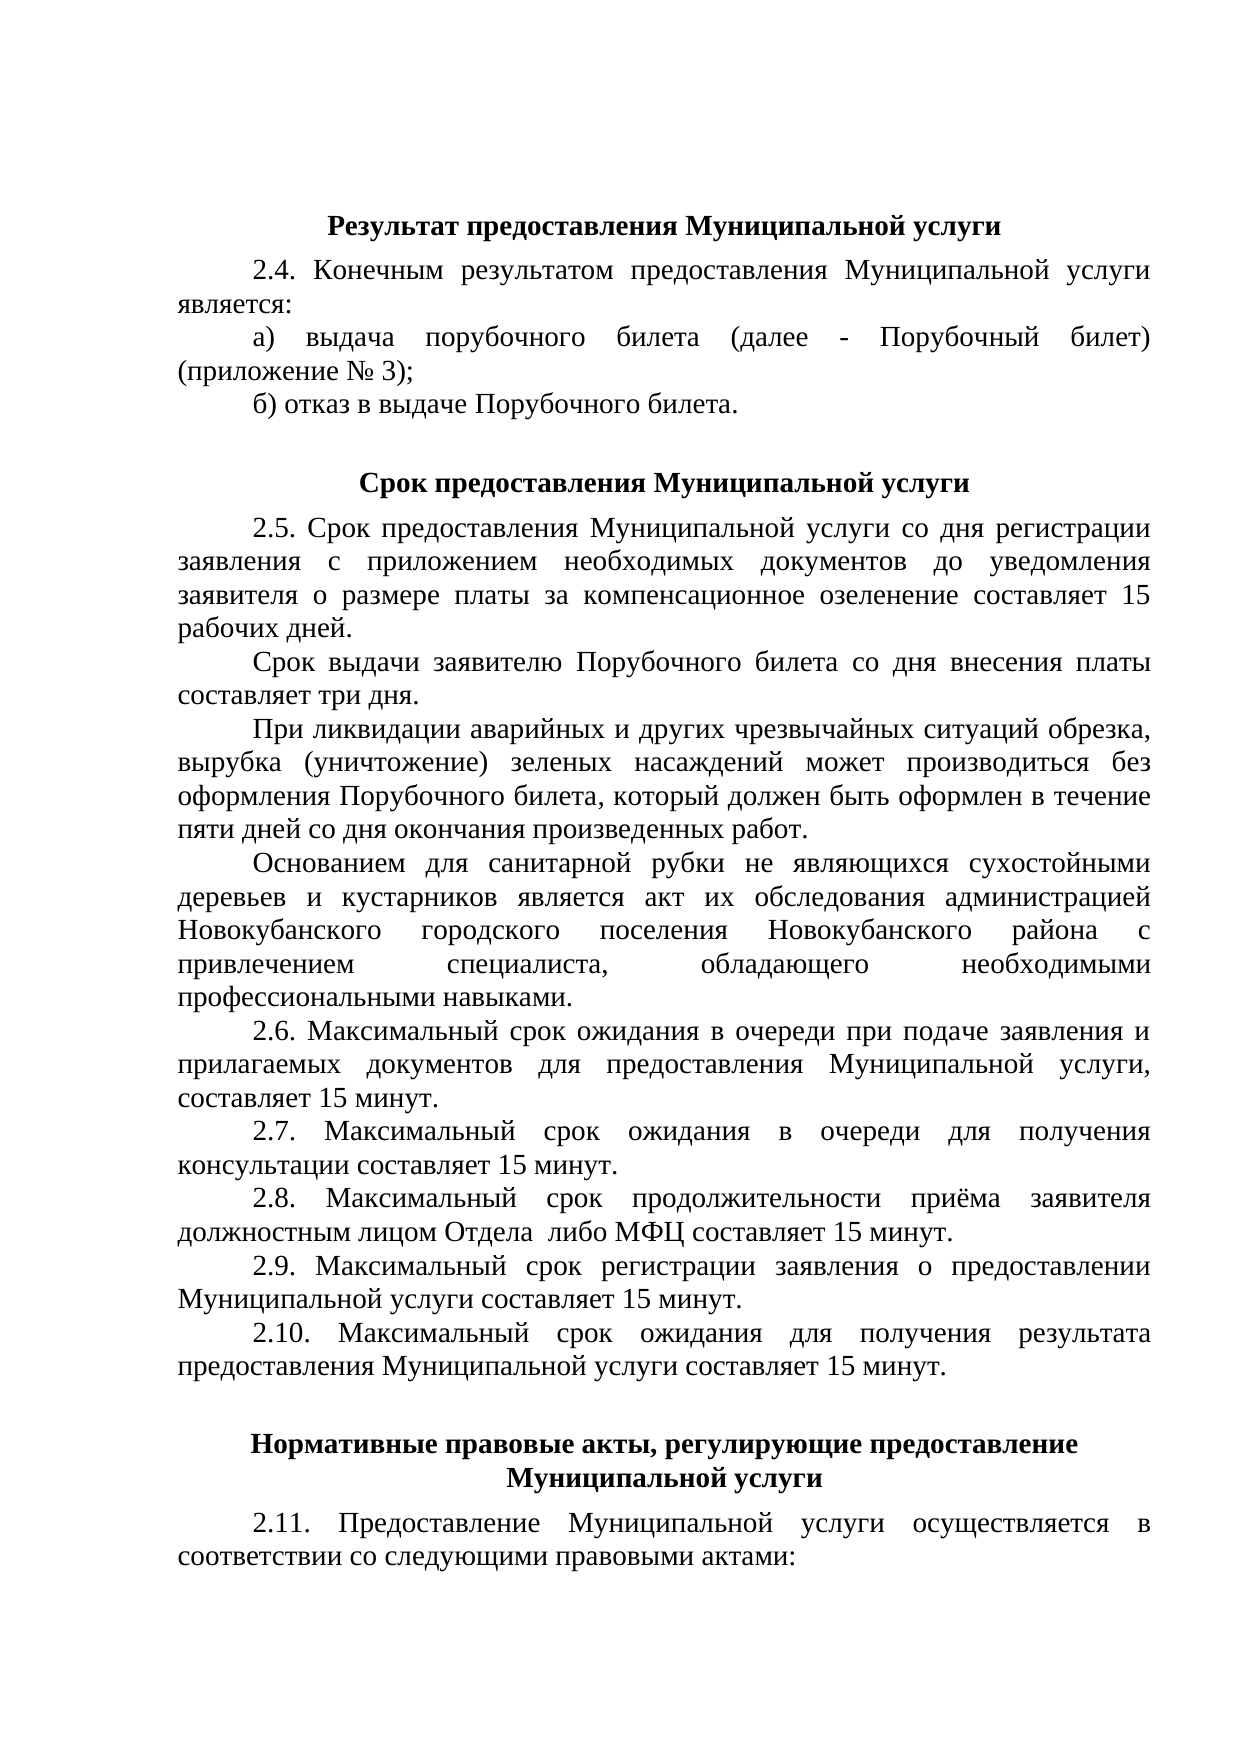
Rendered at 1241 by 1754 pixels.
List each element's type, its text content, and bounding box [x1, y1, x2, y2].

text 2.11. Предоставление Муниципальной услуги осуществляется в соответствии со следующими правовыми актами: [177, 1505, 1152, 1572]
text 2.8. Максимальный срок продолжительности приёма заявителя должностным лицом Отдела либо МФЦ составляет 15 минут. [177, 1181, 1152, 1248]
text Результат предоставления Муниципальной услуги [177, 208, 1152, 241]
text При ликвидации аварийных и других чрезвычайных ситуаций обрезка, вырубка (уничтожение) зеленых насаждений может производиться без оформления Порубочного билета, который должен быть оформлен в течение пяти дней со дня окончания произведенных работ. [177, 711, 1152, 845]
text Нормативные правовые акты, регулирующие предоставление Муниципальной услуги [177, 1427, 1152, 1494]
text Срок выдачи заявителю Порубочного билета со дня внесения платы составляет три дня. [177, 644, 1152, 711]
text 2.10. Максимальный срок ожидания для получения результата предоставления Муниципальной услуги составляет 15 минут. [177, 1315, 1152, 1382]
text 2.4. Конечным результатом предоставления Муниципальной услуги является: [177, 252, 1152, 319]
text Срок предоставления Муниципальной услуги [177, 465, 1152, 498]
text 2.5. Срок предоставления Муниципальной услуги со дня регистрации заявления с приложением необходимых документов до уведомления заявителя о размере платы за компенсационное озеленение составляет 15 рабочих дней. [177, 510, 1152, 644]
text 2.6. Максимальный срок ожидания в очереди при подаче заявления и прилагаемых документов для предоставления Муниципальной услуги, составляет 15 минут. [177, 1013, 1152, 1113]
text б) отказ в выдаче Порубочного билета. [177, 387, 1152, 420]
text 2.7. Максимальный срок ожидания в очереди для получения консультации составляет 15 минут. [177, 1113, 1152, 1181]
text 2.9. Максимальный срок регистрации заявления о предоставлении Муниципальной услуги составляет 15 минут. [177, 1248, 1152, 1315]
text Основанием для санитарной рубки не являющихся сухостойными деревьев и кустарников является акт их обследования администрацией Новокубанского городского поселения Новокубанского района с привлечением специалиста, обладающего необходимыми профессиональными навыками. [177, 845, 1152, 1013]
text а) выдача порубочного билета (далее - Порубочный билет) (приложение № 3); [177, 319, 1152, 387]
